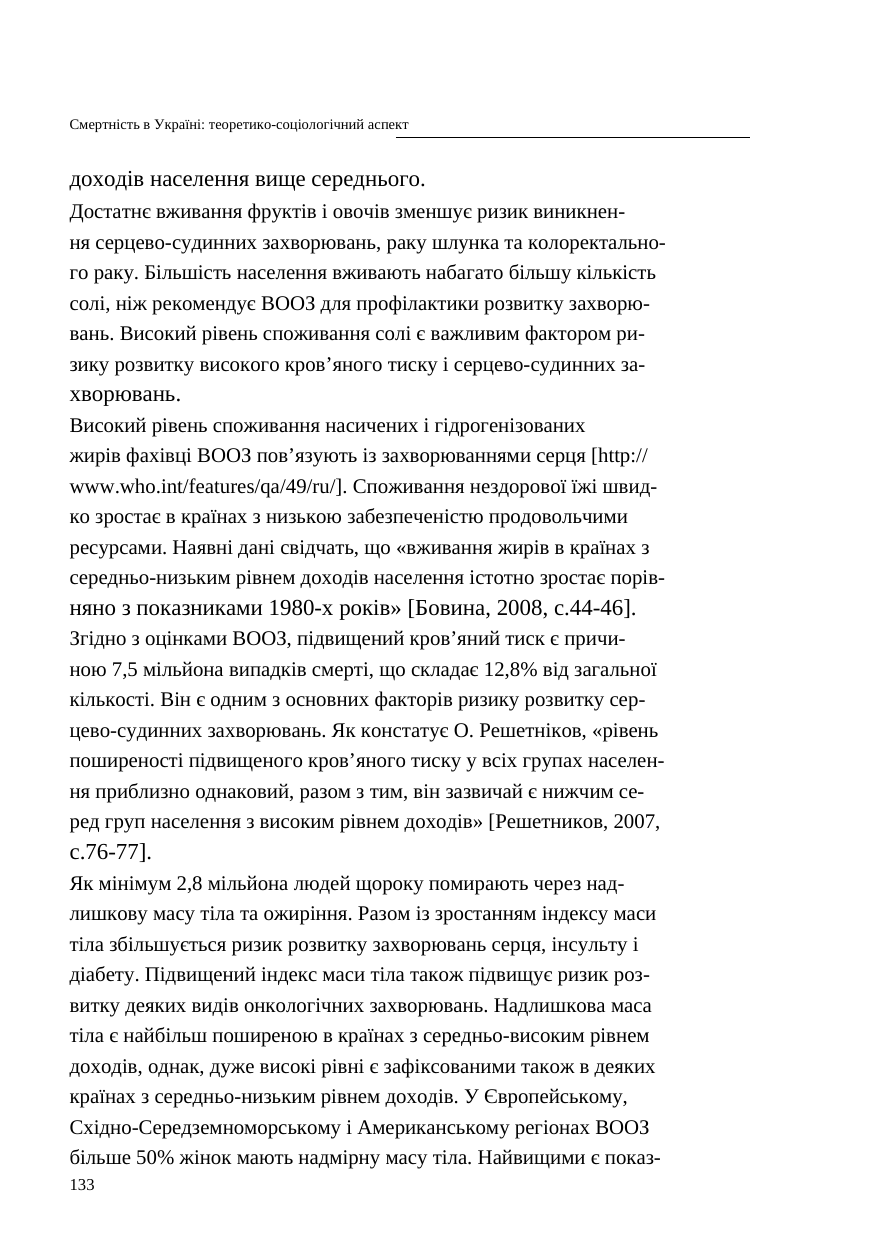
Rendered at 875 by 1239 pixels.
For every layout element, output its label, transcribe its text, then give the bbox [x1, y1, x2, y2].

text с.76-77]. [69, 835, 860, 866]
text няно з показниками 1980-х років» [Бовина, 2008, c.44-46]. [69, 591, 860, 621]
text Смертність в Україні: теоретико-соціологічний аспект [69, 114, 860, 133]
text ня серцево-судинних захворювань, раку шлунка та колоректально- [69, 225, 860, 255]
text 133 [69, 1171, 860, 1196]
text Достатнє вживання фруктів і овочів зменшує ризик виникнен- [69, 194, 860, 225]
text хворювань. [69, 377, 860, 408]
text вань. Високий рівень споживання солі є важливим фактором ри- [69, 316, 860, 347]
text доходів населення вище середнього. [69, 155, 860, 194]
text Високий рівень споживання насичених і гідрогенізованих [69, 408, 860, 438]
text середньо-низьким рівнем доходів населення істотно зростає порів- [69, 560, 860, 591]
text ресурсами. Наявні дані свідчать, що «вживання жирів в країнах з [69, 530, 860, 560]
text більше 50% жінок мають надмірну масу тіла. Найвищими є показ- [69, 1140, 860, 1171]
text витку деяких видів онкологічних захворювань. Надлишкова маса [69, 988, 860, 1018]
text Східно-Середземноморському і Американському регіонах ВООЗ [69, 1110, 860, 1140]
text лишкову масу тіла та ожиріння. Разом із зростанням індексу маси [69, 896, 860, 927]
text ко зростає в країнах з низькою забезпеченістю продовольчими [69, 499, 860, 530]
text діабету. Підвищений індекс маси тіла також підвищує ризик роз- [69, 957, 860, 988]
text зику розвитку високого кров’яного тиску і серцево-судинних за- [69, 347, 860, 377]
text тіла збільшується ризик розвитку захворювань серця, інсульту і [69, 927, 860, 957]
text поширеності підвищеного кров’яного тиску у всіх групах населен- [69, 743, 860, 774]
text цево-судинних захворювань. Як констатує О. Решетніков, «рівень [69, 713, 860, 743]
text тіла є найбільш поширеною в країнах з середньо-високим рівнем [69, 1018, 860, 1049]
text доходів, однак, дуже високі рівні є зафіксованими також в деяких [69, 1049, 860, 1079]
text ня приблизно однаковий, разом з тим, він зазвичай є нижчим се- [69, 774, 860, 804]
text ною 7,5 мільйона випадків смерті, що складає 12,8% від загальної [69, 652, 860, 682]
text ред груп населення з високим рівнем доходів» [Решетников, 2007, [69, 804, 860, 835]
text Як мінімум 2,8 мільйона людей щороку помирають через над- [69, 866, 860, 896]
text жирів фахівці ВООЗ пов’язують із захворюваннями серця [http:// [69, 438, 860, 469]
text кількості. Він є одним з основних факторів ризику розвитку сер- [69, 682, 860, 713]
text Згідно з оцінками ВООЗ, підвищений кров’яний тиск є причи- [69, 621, 860, 652]
text www.who.int/features/qa/49/ru/]. Споживання нездорової їжі швид- [69, 469, 860, 499]
text солі, ніж рекомендує ВООЗ для профілактики розвитку захворю- [69, 286, 860, 316]
text го раку. Більшість населення вживають набагато більшу кількість [69, 255, 860, 286]
text країнах з середньо-низьким рівнем доходів. У Європейському, [69, 1079, 860, 1110]
